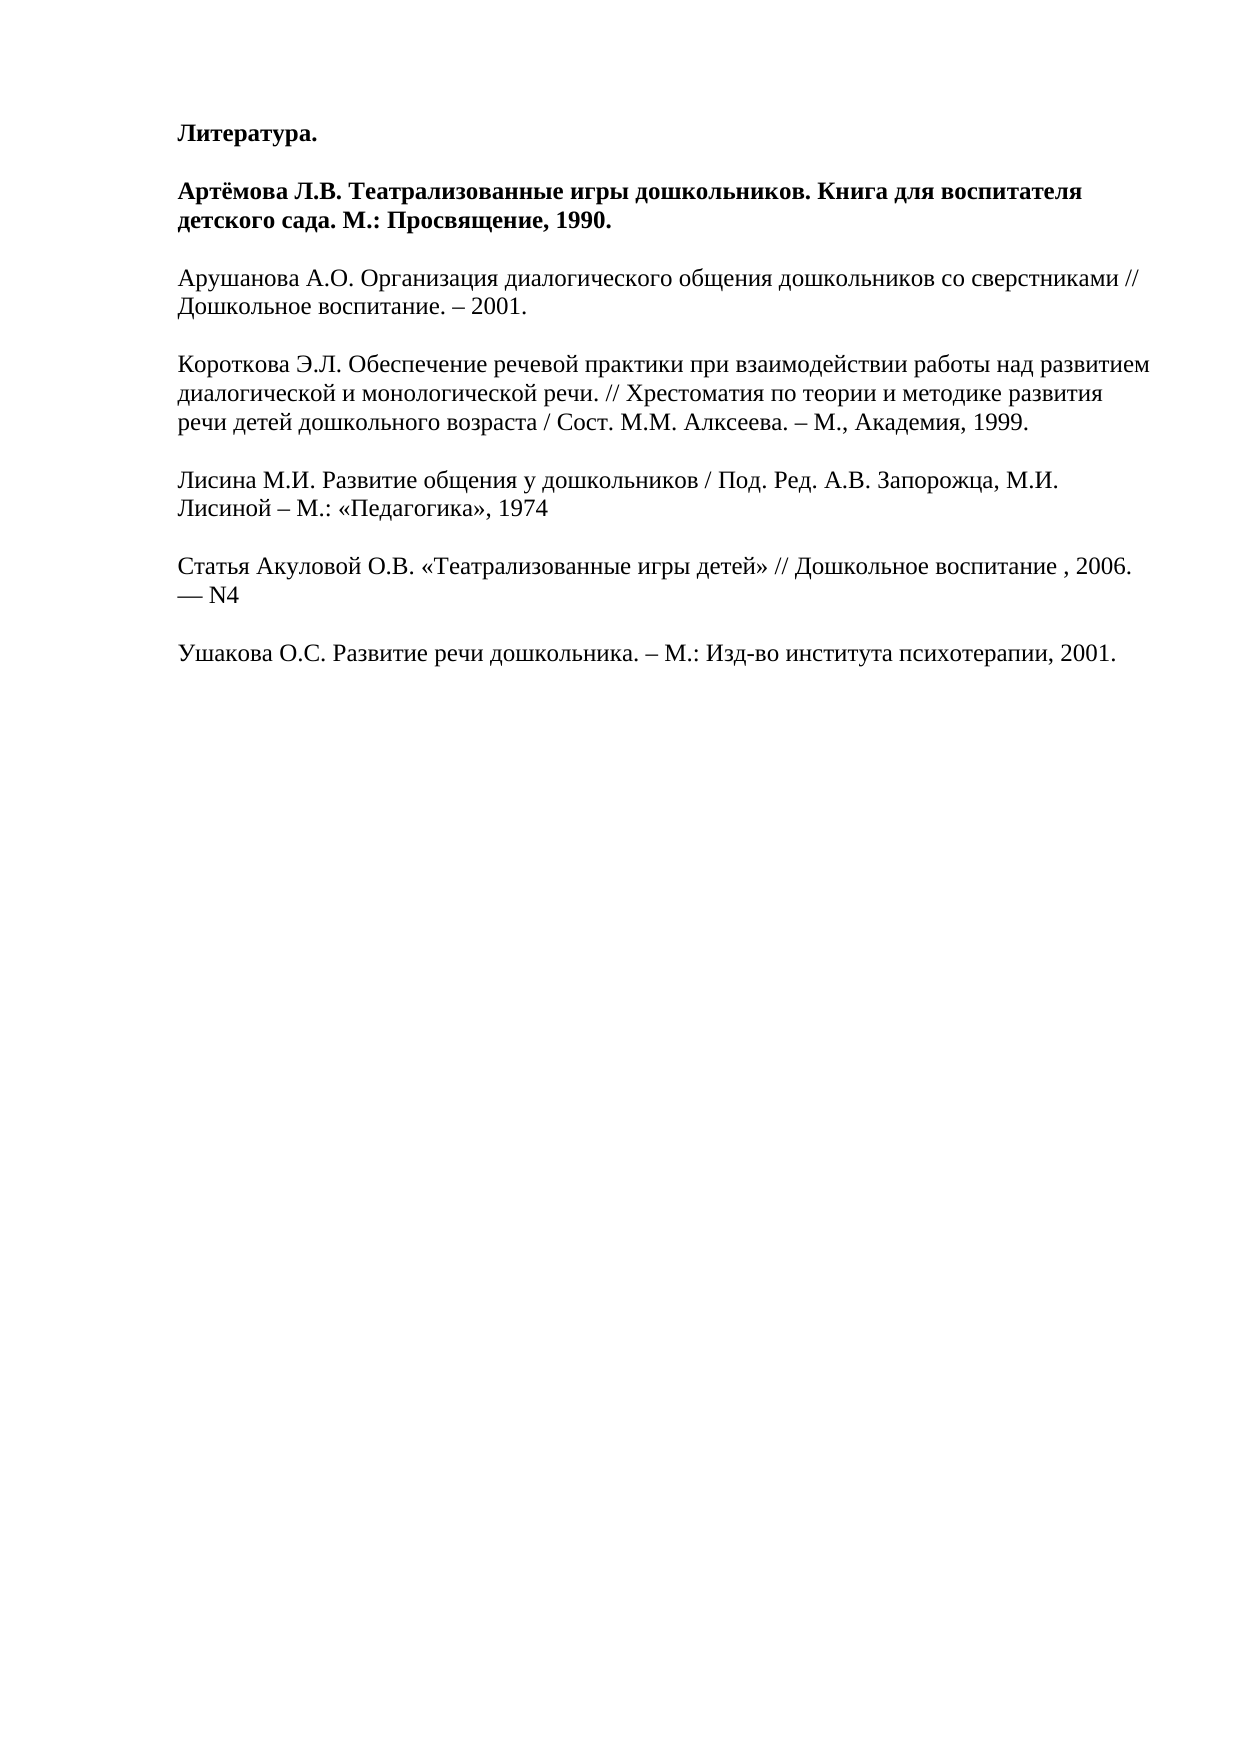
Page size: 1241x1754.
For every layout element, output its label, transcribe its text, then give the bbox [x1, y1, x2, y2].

text Литература. [177, 118, 1152, 147]
text Статья Акуловой О.В. «Театрализованные игры детей» // Дошкольное воспитание , 2006. — N4 [177, 551, 1152, 609]
text Короткова Э.Л. Обеспечение речевой практики при взаимодействии работы над развитием диалогической и монологической речи. // Хрестоматия по теории и методике развития речи детей дошкольного возраста / Сост. М.М. Алксеева. – М., Академия, 1999. [177, 349, 1152, 436]
text Ушакова О.С. Развитие речи дошкольника. – М.: Изд-во института психотерапии, 2001. [177, 638, 1152, 667]
text Арушанова А.О. Организация диалогического общения дошкольников со сверстниками // Дошкольное воспитание. – 2001. [177, 263, 1152, 320]
text Лисина М.И. Развитие общения у дошкольников / Под. Ред. А.В. Запорожца, М.И. Лисиной – М.: «Педагогика», 1974 [177, 465, 1152, 522]
text Артёмова Л.В. Театрализованные игры дошкольников. Книга для воспитателя детского сада. М.: Просвящение, 1990. [177, 176, 1152, 233]
